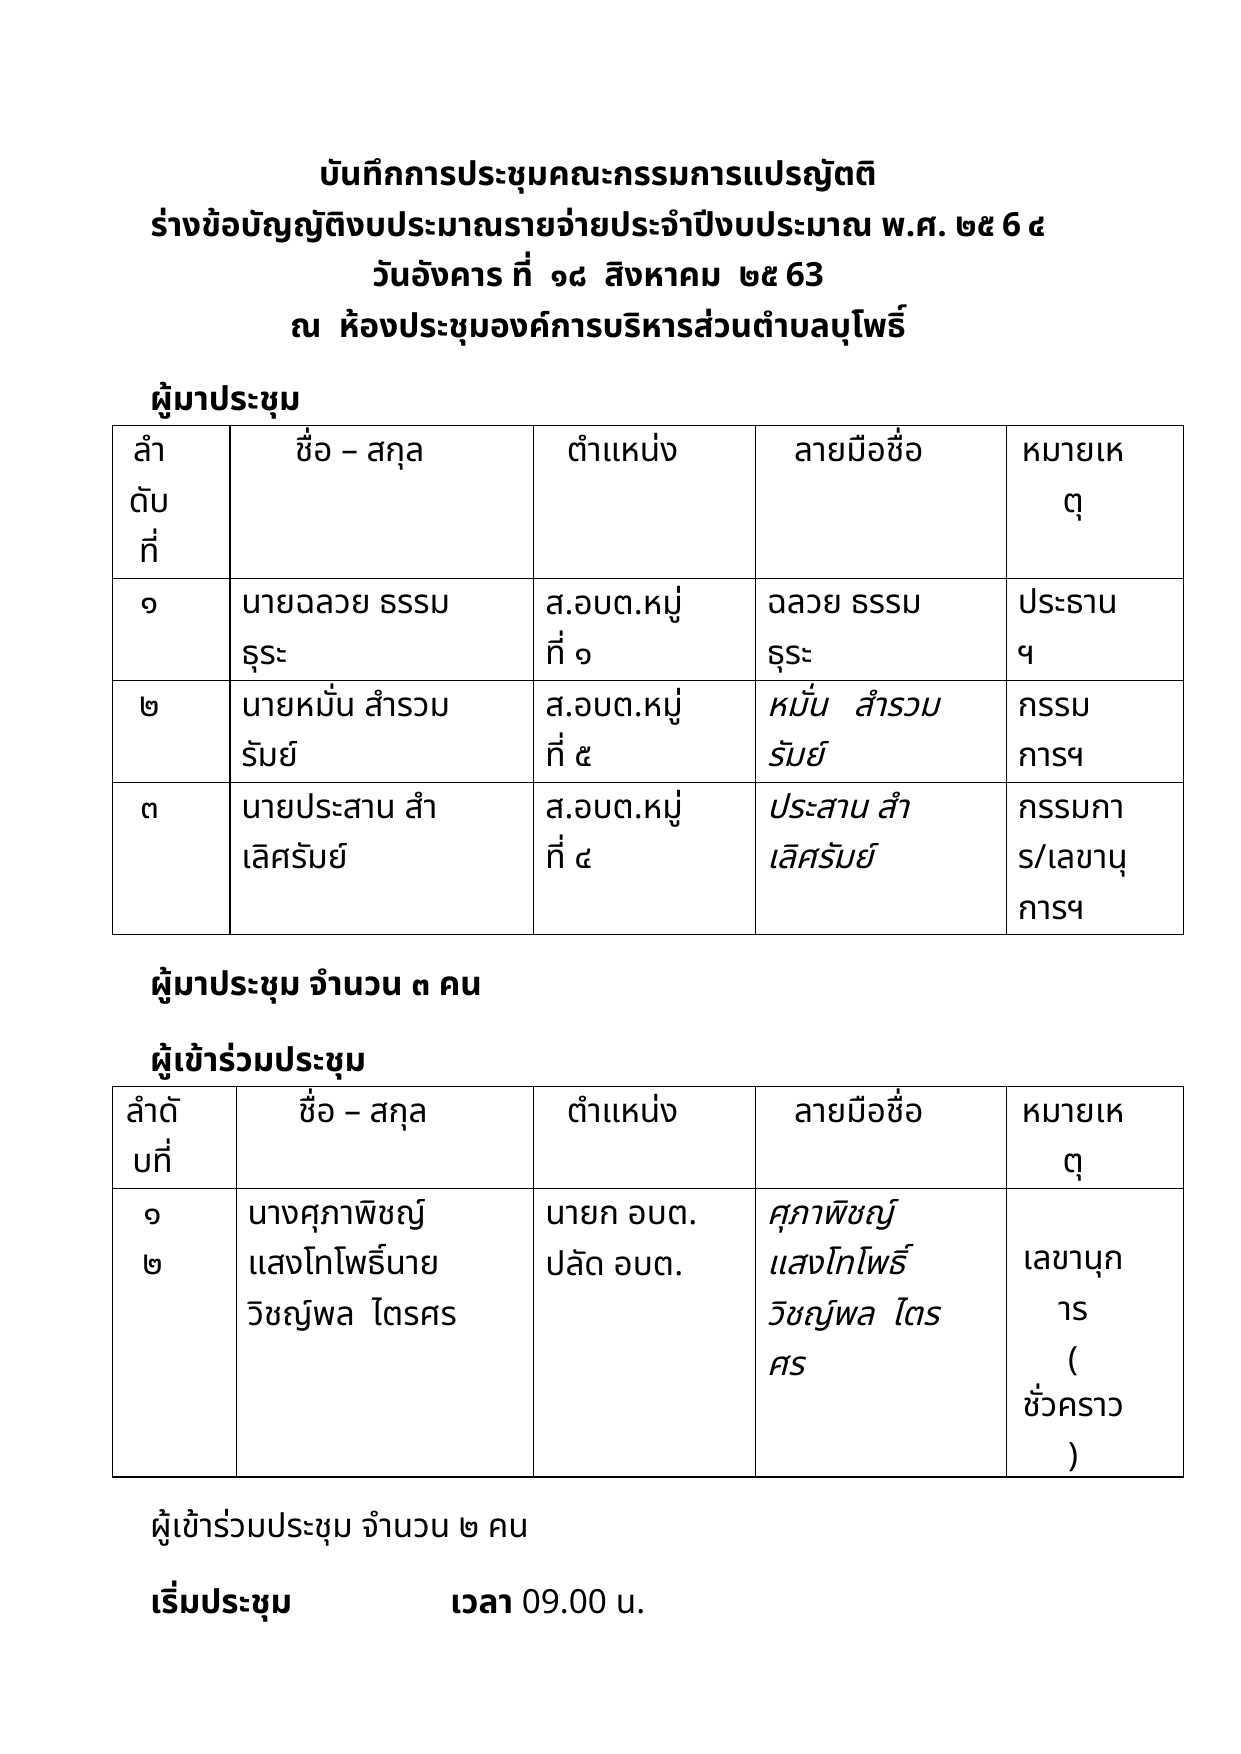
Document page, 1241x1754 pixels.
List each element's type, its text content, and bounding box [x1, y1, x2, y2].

table_cell กรรมการฯ [1007, 681, 1183, 782]
table_cell ส.อบต.หมู่ที่ ๔ [534, 783, 755, 934]
table_header ลำดับที่ [113, 1087, 236, 1188]
text วันอังคาร ที่ ๑๘ สิงหาคม ๒๕63 [150, 251, 1046, 302]
table_cell นายหมั่น สำรวมรัมย์ [231, 681, 533, 782]
table_cell ส.อบต.หมู่ที่ ๑ [534, 579, 755, 679]
text ณ ห้องประชุมองค์การบริหารส่วนตำบลบุโพธิ์ [150, 302, 1046, 352]
text บันทึกการประชุมคณะกรรมการแปรญัตติ [150, 150, 1046, 200]
text ผู้เข้าร่วมประชุม จำนวน ๒ คน [150, 1502, 1046, 1553]
table_header ตำแหน่ง [534, 1087, 755, 1188]
table_header ตำแหน่ง [534, 426, 755, 577]
table_cell หมั่น สำรวมรัมย์ [756, 681, 1006, 782]
text ร่างข้อบัญญัติงบประมาณรายจ่ายประจำปีงบประมาณ พ.ศ. ๒๕6๔ [150, 200, 1046, 251]
table_cell ๑ [113, 579, 229, 679]
table_cell กรรมการ/เลขานุการฯ [1007, 783, 1183, 934]
table_header หมายเหตุ [1007, 426, 1183, 577]
table_cell นายฉลวย ธรรมธุระ [231, 579, 533, 679]
table_header ลายมือชื่อ [756, 1087, 1006, 1188]
text ผู้เข้าร่วมประชุม [150, 1036, 1046, 1086]
table_cell ๓ [113, 783, 229, 934]
table_cell ฉลวย ธรรมธุระ [756, 579, 1006, 679]
table_header หมายเหตุ [1007, 1087, 1183, 1188]
text ผู้มาประชุม [150, 375, 1046, 425]
table_cell ส.อบต.หมู่ที่ ๕ [534, 681, 755, 782]
table_header ชื่อ – สกุล [237, 1087, 533, 1188]
table_cell นางศุภาพิชญ์ แสงโทโพธิ์นายวิชญ์พล ไตรศร [237, 1189, 533, 1476]
table_cell ๑ ๒ [113, 1189, 236, 1476]
table_cell นายก อบต. ปลัด อบต. [534, 1189, 755, 1476]
table_cell ศุภาพิชญ์ แสงโทโพธิ์วิชญ์พล ไตรศร [756, 1189, 1006, 1476]
table_header ลำดับที่ [113, 426, 229, 577]
table_header ลายมือชื่อ [756, 426, 1006, 577]
table_cell ประสาน สำเลิศรัมย์ [756, 783, 1006, 934]
table_cell ๒ [113, 681, 229, 782]
table_cell นายประสาน สำเลิศรัมย์ [231, 783, 533, 934]
table_header ชื่อ – สกุล [231, 426, 533, 577]
text เริ่มประชุม เวลา 09.00 น. [150, 1578, 1046, 1628]
table_cell เลขานุการ (ชั่วคราว) [1007, 1189, 1183, 1476]
text ผู้มาประชุม จำนวน ๓ คน [150, 960, 1046, 1011]
table_cell ประธานฯ [1007, 579, 1183, 679]
